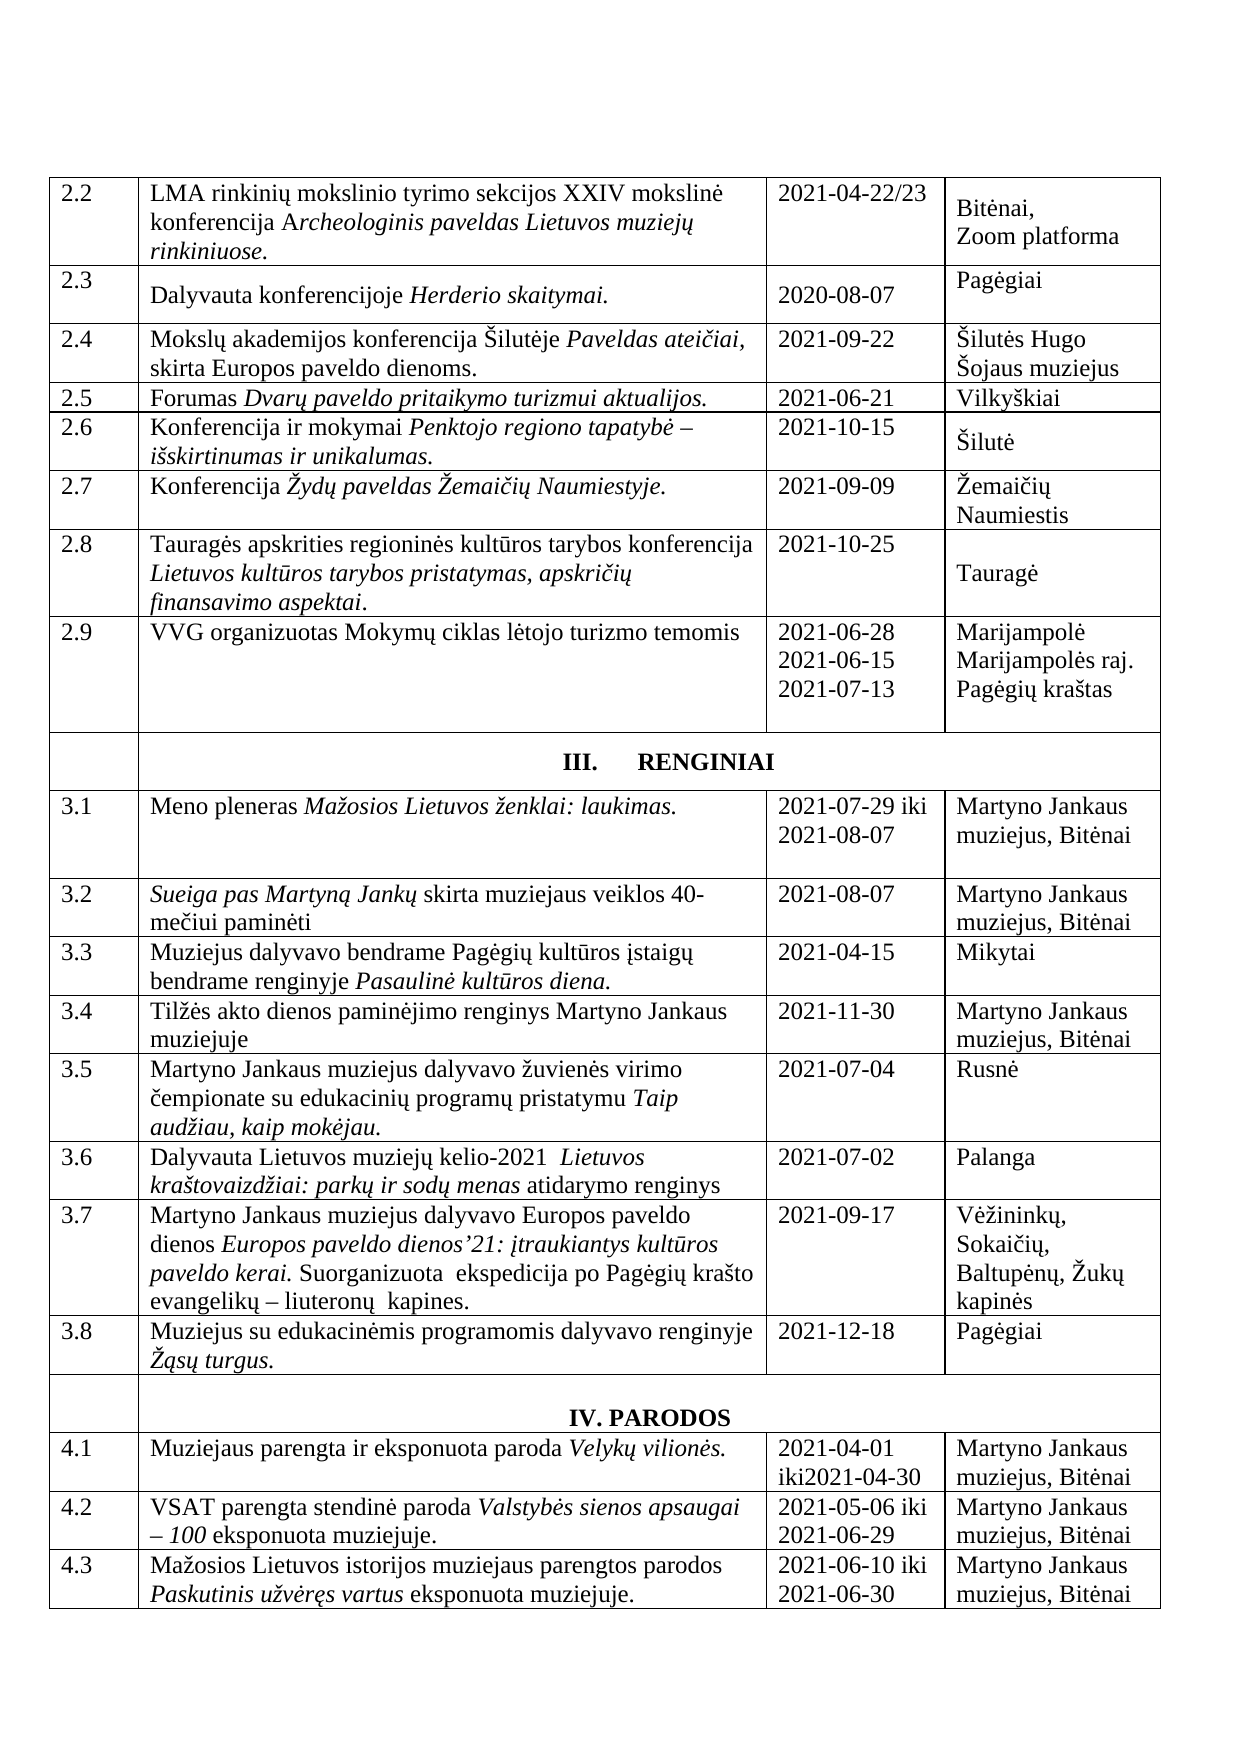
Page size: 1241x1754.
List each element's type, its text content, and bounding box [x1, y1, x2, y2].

table_cell Tauragės apskrities regioninės kultūros tarybos konferencija Lietuvos kultūros tarybos pristatymas, apskričių finansavimo aspektai. [139, 530, 766, 616]
table_cell 2021-05-06 iki 2021-06-29 [767, 1492, 944, 1549]
table_cell Muziejaus parengta ir eksponuota paroda Velykų vilionės. [139, 1433, 766, 1491]
table_cell 4.3 [50, 1550, 138, 1608]
table_cell Pagėgiai [946, 1316, 1160, 1374]
table_cell LMA rinkinių mokslinio tyrimo sekcijos XXIV mokslinė konferencija Archeologinis paveldas Lietuvos muziejų rinkiniuose. [139, 178, 766, 264]
table_cell Žemaičių Naumiestis [946, 471, 1160, 528]
table_cell Šilutės Hugo Šojaus muziejus [946, 324, 1160, 382]
table_cell 2.4 [50, 324, 138, 382]
table_cell Muziejus dalyvavo bendrame Pagėgių kultūros įstaigų bendrame renginyje Pasaulinė kultūros diena. [139, 937, 766, 995]
table_cell Meno pleneras Mažosios Lietuvos ženklai: laukimas. [139, 791, 766, 878]
table_cell 3.8 [50, 1316, 138, 1374]
table_cell 2021-07-02 [767, 1142, 944, 1199]
table_cell 4.2 [50, 1492, 138, 1549]
table_cell Martyno Jankaus muziejus, Bitėnai [946, 996, 1160, 1053]
table_cell 2021-07-04 [767, 1054, 944, 1141]
table_cell Sueiga pas Martyną Jankų skirta muziejaus veiklos 40-mečiui paminėti [139, 879, 766, 936]
table_cell 2.2 [50, 178, 138, 264]
table_cell Mikytai [946, 937, 1160, 995]
table_cell Tilžės akto dienos paminėjimo renginys Martyno Jankaus muziejuje [139, 996, 766, 1053]
table_cell Vilkyškiai [946, 383, 1160, 411]
table_cell Konferencija ir mokymai Penktojo regiono tapatybė – išskirtinumas ir unikalumas. [139, 413, 766, 470]
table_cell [946, 1550, 1160, 1608]
table_cell 2021-06-21 [767, 383, 944, 411]
table_cell Bitėnai, Zoom platforma [946, 178, 1160, 264]
table_cell 2.6 [50, 413, 138, 470]
table_cell Šilutė [946, 413, 1160, 470]
table_cell 2.9 [50, 617, 138, 732]
table_cell Martyno Jankaus muziejus dalyvavo Europos paveldo dienos Europos paveldo dienos’21: įtraukiantys kultūros paveldo kerai. Suorganizuota ekspedicija po Pagėgių krašto evangelikų – liuteronų kapines. [139, 1200, 766, 1315]
table_cell Muziejus su edukacinėmis programomis dalyvavo renginyje Žąsų turgus. [139, 1316, 766, 1374]
table_cell 2021-12-18 [767, 1316, 944, 1374]
table_cell 2.8 [50, 530, 138, 616]
table_cell 2021-04-01 iki2021-04-30 [767, 1433, 944, 1491]
table_cell 2021-07-29 iki 2021-08-07 [767, 791, 944, 878]
table_cell 2021-11-30 [767, 996, 944, 1053]
table_cell Rusnė [946, 1054, 1160, 1141]
table_cell 3.1 [50, 791, 138, 878]
table_cell Mažosios Lietuvos istorijos muziejaus parengtos parodos Paskutinis užvėręs vartus eksponuota muziejuje. [139, 1550, 766, 1608]
table_cell 3.2 [50, 879, 138, 936]
table_cell Dalyvauta konferencijoje Herderio skaitymai. [139, 266, 766, 323]
table_cell 3.7 [50, 1200, 138, 1315]
table_cell Martyno Jankaus muziejus dalyvavo žuvienės virimo čempionate su edukacinių programų pristatymu Taip audžiau, kaip mokėjau. [139, 1054, 766, 1141]
table_cell Forumas Dvarų paveldo pritaikymo turizmui aktualijos. [139, 383, 766, 411]
table_cell Martyno Jankaus muziejus, Bitėnai [946, 879, 1160, 936]
table_cell 2021-09-09 [767, 471, 944, 528]
table_cell RENGINIAI [139, 733, 1160, 790]
table_cell 2020-08-07 [767, 266, 944, 323]
table_cell [50, 1375, 138, 1432]
table_cell Palanga [946, 1142, 1160, 1199]
table_cell Konferencija Žydų paveldas Žemaičių Naumiestyje. [139, 471, 766, 528]
table_cell [50, 733, 138, 790]
table_cell 3.3 [50, 937, 138, 995]
table_cell Martyno Jankaus muziejus, Bitėnai [946, 1433, 1160, 1491]
table_cell VVG organizuotas Mokymų ciklas lėtojo turizmo temomis [139, 617, 766, 732]
table_cell Martyno Jankaus muziejus, Bitėnai [946, 791, 1160, 878]
table_cell 2021-06-28 2021-06-15 2021-07-13 [767, 617, 944, 732]
table_cell 3.6 [50, 1142, 138, 1199]
table_cell 2021-10-15 [767, 413, 944, 470]
table_cell Tauragė [946, 530, 1160, 616]
table_cell 2021-06-10 iki 2021-06-30 [767, 1550, 944, 1608]
table_cell Dalyvauta Lietuvos muziejų kelio-2021 Lietuvos kraštovaizdžiai: parkų ir sodų menas atidarymo renginys [139, 1142, 766, 1199]
table_cell 2021-08-07 [767, 879, 944, 936]
table_cell 2021-09-22 [767, 324, 944, 382]
table_cell Mokslų akademijos konferencija Šilutėje Paveldas ateičiai, skirta Europos paveldo dienoms. [139, 324, 766, 382]
table_cell 2021-04-22/23 [767, 178, 944, 264]
table_cell 2.5 [50, 383, 138, 411]
table_cell 3.4 [50, 996, 138, 1053]
table_cell VSAT parengta stendinė paroda Valstybės sienos apsaugai – 100 eksponuota muziejuje. [139, 1492, 766, 1549]
table_cell IV. PARODOS [139, 1375, 1160, 1432]
table_cell Pagėgiai [946, 266, 1160, 323]
table_cell 2021-09-17 [767, 1200, 944, 1315]
table_cell 3.5 [50, 1054, 138, 1141]
table_cell Marijampolė Marijampolės raj. Pagėgių kraštas [946, 617, 1160, 732]
table_cell 4.1 [50, 1433, 138, 1491]
table_cell 2.7 [50, 471, 138, 528]
table_cell 2021-10-25 [767, 530, 944, 616]
table_cell Vėžininkų, Sokaičių, Baltupėnų, Žukų kapinės [946, 1200, 1160, 1315]
table_cell Martyno Jankaus muziejus, Bitėnai [946, 1492, 1160, 1549]
table_cell 2.3 [50, 266, 138, 323]
table_cell 2021-04-15 [767, 937, 944, 995]
